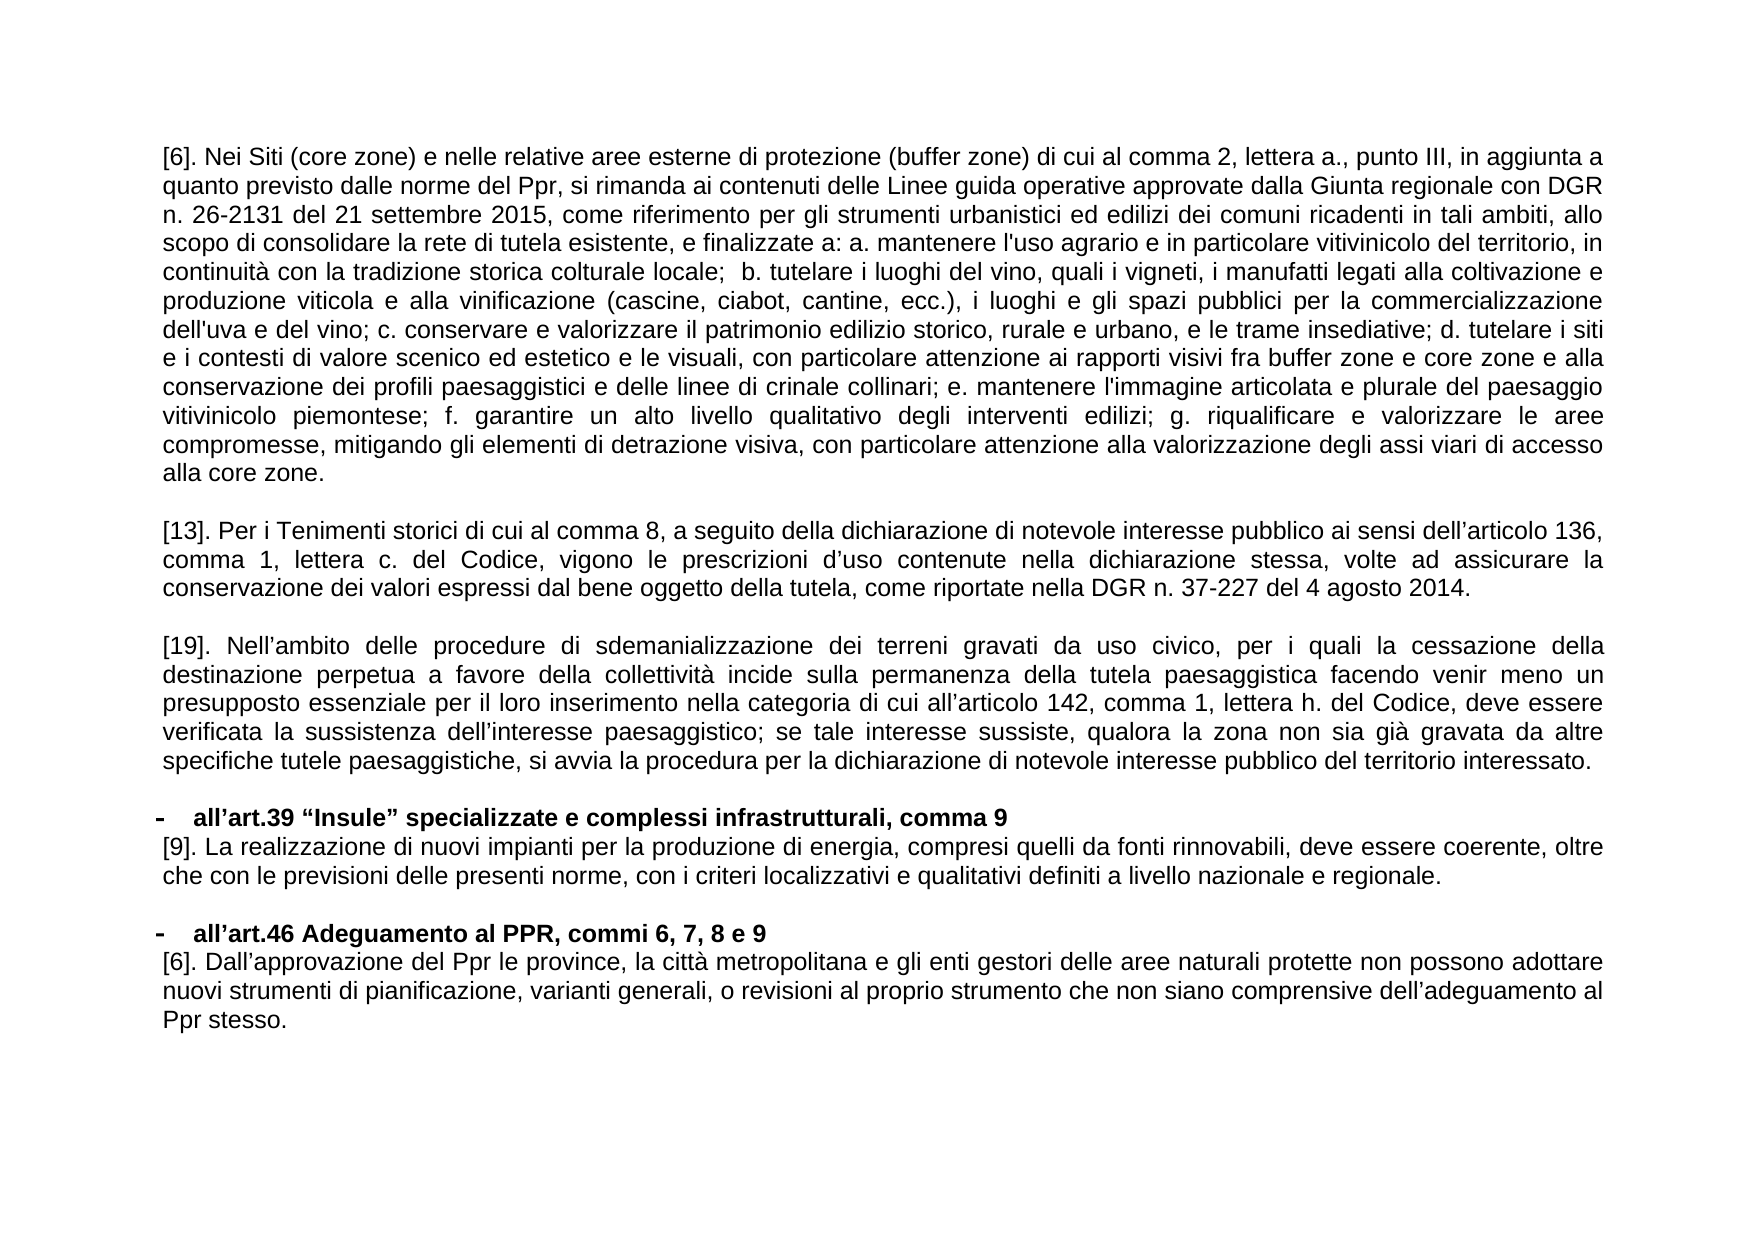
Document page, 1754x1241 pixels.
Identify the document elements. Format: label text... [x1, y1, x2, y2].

text [19]. Nell’ambito delle procedure di sdemanializzazione dei terreni gravati da uso civico, per i quali la cessazione della destinazione perpetua a favore della collettività incide sulla permanenza della tutela paesaggistica facendo venir meno un presupposto essenziale per il loro inserimento nella categoria di cui all’articolo 142, comma 1, lettera h. del Codice, deve essere verificata la sussistenza dell’interesse paesaggistico; se tale interesse sussiste, qualora la zona non sia già gravata da altre specifiche tutele paesaggistiche, si avvia la procedura per la dichiarazione di notevole interesse pubblico del territorio interessato. [162, 631, 1606, 775]
text [6]. Dall’approvazione del Ppr le province, la città metropolitana e gli enti gestori delle aree naturali protette non possono adottare nuovi strumenti di pianificazione, varianti generali, o revisioni al proprio strumento che non siano comprensive dell’adeguamento al Ppr stesso. [162, 947, 1606, 1034]
list all’art.39 “Insule” specializzate e complessi infrastrutturali, comma 9 [156, 803, 1606, 832]
text [6]. Nei Siti (core zone) e nelle relative aree esterne di protezione (buffer zone) di cui al comma 2, lettera a., punto III, in aggiunta a quanto previsto dalle norme del Ppr, si rimanda ai contenuti delle Linee guida operative approvate dalla Giunta regionale con DGR n. 26-2131 del 21 settembre 2015, come riferimento per gli strumenti urbanistici ed edilizi dei comuni ricadenti in tali ambiti, allo scopo di consolidare la rete di tutela esistente, e finalizzate a: a. mantenere l'uso agrario e in particolare vitivinicolo del territorio, in continuità con la tradizione storica colturale locale; b. tutelare i luoghi del vino, quali i vigneti, i manufatti legati alla coltivazione e produzione viticola e alla vinificazione (cascine, ciabot, cantine, ecc.), i luoghi e gli spazi pubblici per la commercializzazione dell'uva e del vino; c. conservare e valorizzare il patrimonio edilizio storico, rurale e urbano, e le trame insediative; d. tutelare i siti e i contesti di valore scenico ed estetico e le visuali, con particolare attenzione ai rapporti visivi fra buffer zone e core zone e alla conservazione dei profili paesaggistici e delle linee di crinale collinari; e. mantenere l'immagine articolata e plurale del paesaggio vitivinicolo piemontese; f. garantire un alto livello qualitativo degli interventi edilizi; g. riqualificare e valorizzare le aree compromesse, mitigando gli elementi di detrazione visiva, con particolare attenzione alla valorizzazione degli assi viari di accesso alla core zone. [162, 142, 1606, 487]
text [13]. Per i Tenimenti storici di cui al comma 8, a seguito della dichiarazione di notevole interesse pubblico ai sensi dell’articolo 136, comma 1, lettera c. del Codice, vigono le prescrizioni d’uso contenute nella dichiarazione stessa, volte ad assicurare la conservazione dei valori espressi dal bene oggetto della tutela, come riportate nella DGR n. 37-227 del 4 agosto 2014. [162, 516, 1606, 602]
text [9]. La realizzazione di nuovi impianti per la produzione di energia, compresi quelli da fonti rinnovabili, deve essere coerente, oltre che con le previsioni delle presenti norme, con i criteri localizzativi e qualitativi definiti a livello nazionale e regionale. [162, 832, 1606, 890]
list all’art.46 Adeguamento al PPR, commi 6, 7, 8 e 9 [156, 918, 1606, 947]
